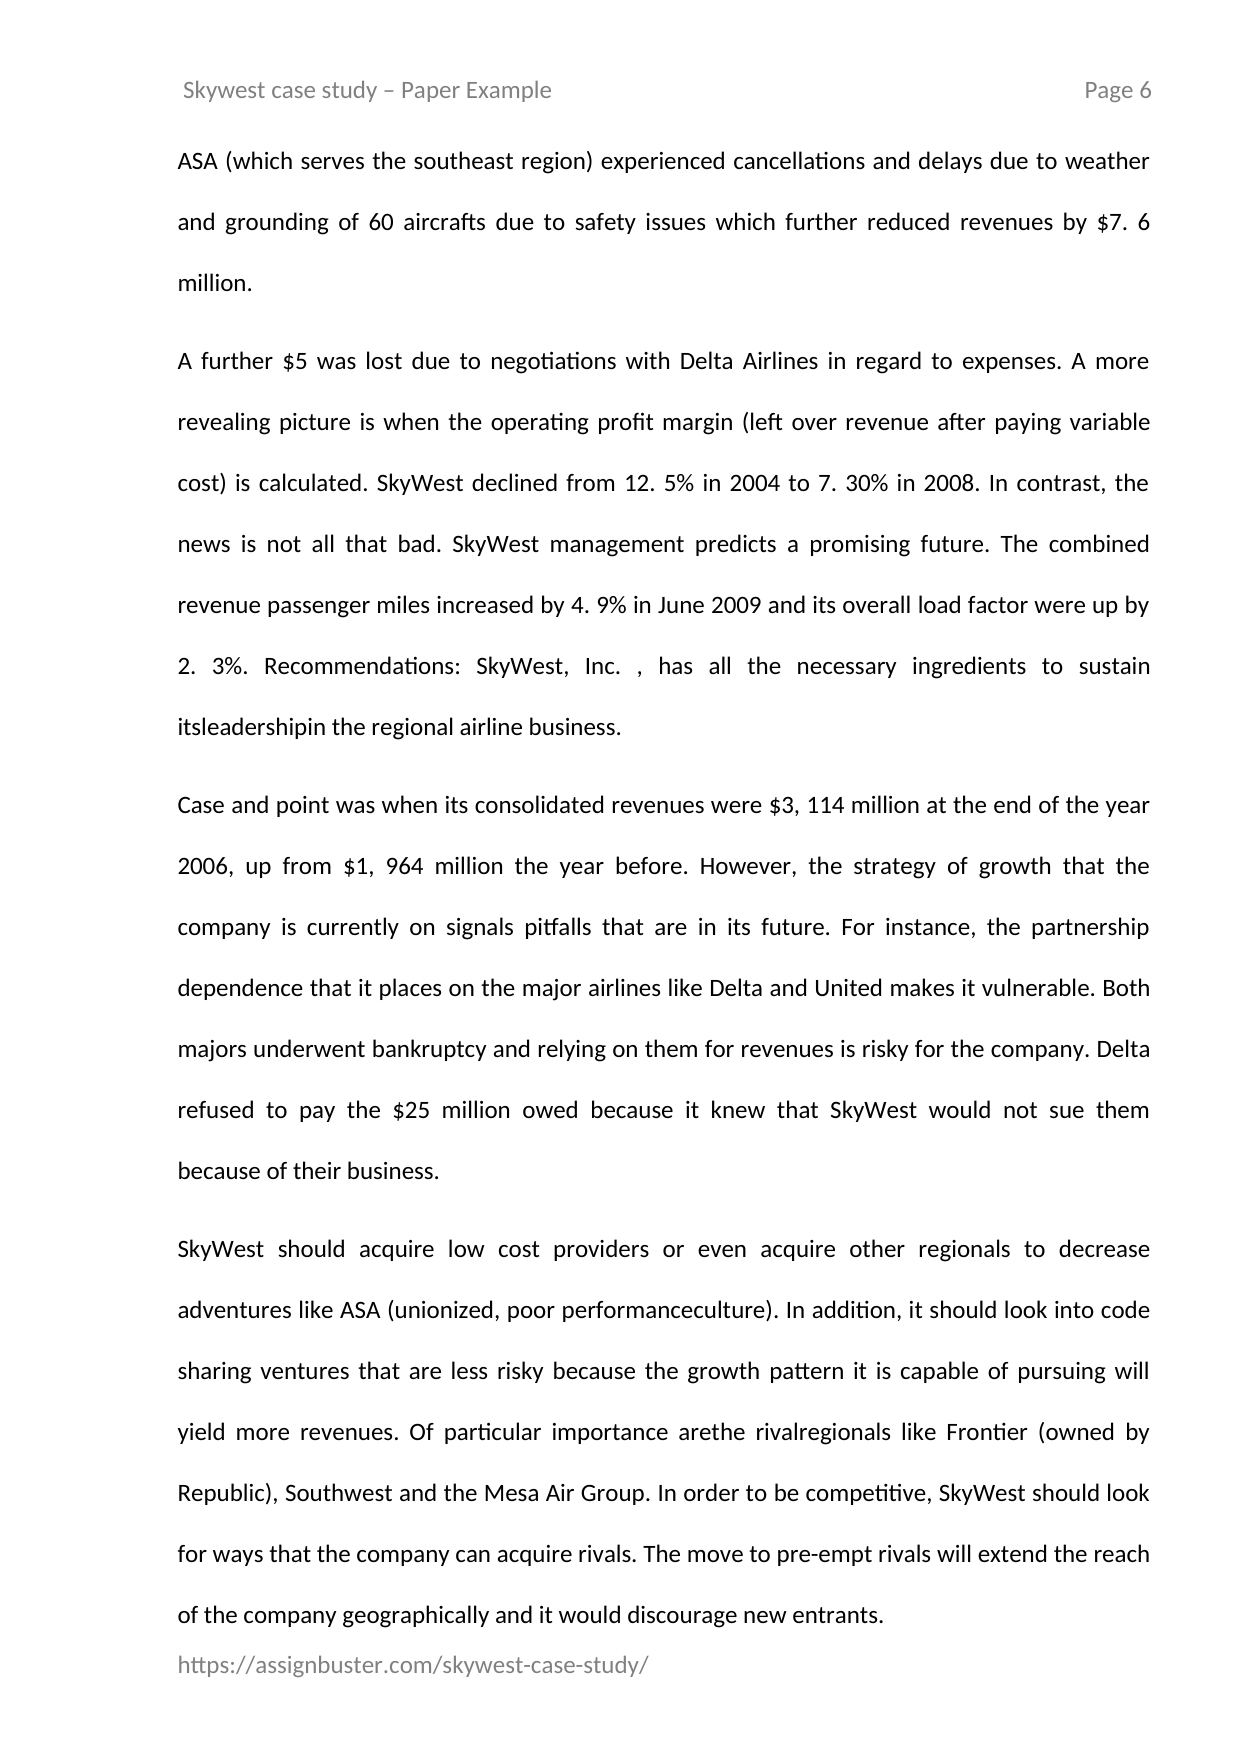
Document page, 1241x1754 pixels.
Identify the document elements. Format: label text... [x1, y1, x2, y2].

text A further $5 was lost due to negotiations with Delta Airlines in regard to expenses. A more revealing picture is when the operating profit margin (left over revenue after paying variable cost) is calculated. SkyWest declined from 12. 5% in 2004 to 7. 30% in 2008. In contrast, the news is not all that bad. SkyWest management predicts a promising future. The combined revenue passenger miles increased by 4. 9% in June 2009 and its overall load factor were up by 2. 3%. Recommendations: SkyWest, Inc. , has all the necessary ingredients to sustain itsleadershipin the regional airline business. [177, 345, 1152, 742]
text SkyWest should acquire low cost providers or even acquire other regionals to decrease adventures like ASA (unionized, poor performanceculture). In addition, it should look into code sharing ventures that are less risky because the growth pattern it is capable of pursuing will yield more revenues. Of particular importance arethe rivalregionals like Frontier (owned by Republic), Southwest and the Mesa Air Group. In order to be competitive, SkyWest should look for ways that the company can acquire rivals. The move to pre-empt rivals will extend the reach of the company geographically and it would discourage new entrants. [177, 1233, 1152, 1629]
text Case and point was when its consolidated revenues were $3, 114 million at the end of the year 2006, up from $1, 964 million the year before. However, the strategy of growth that the company is currently on signals pitfalls that are in its future. For instance, the partnership dependence that it places on the major airlines like Delta and United makes it vulnerable. Both majors underwent bankruptcy and relying on them for revenues is risky for the company. Delta refused to pay the $25 million owed because it knew that SkyWest would not sue them because of their business. [177, 789, 1152, 1186]
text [177, 145, 1152, 298]
